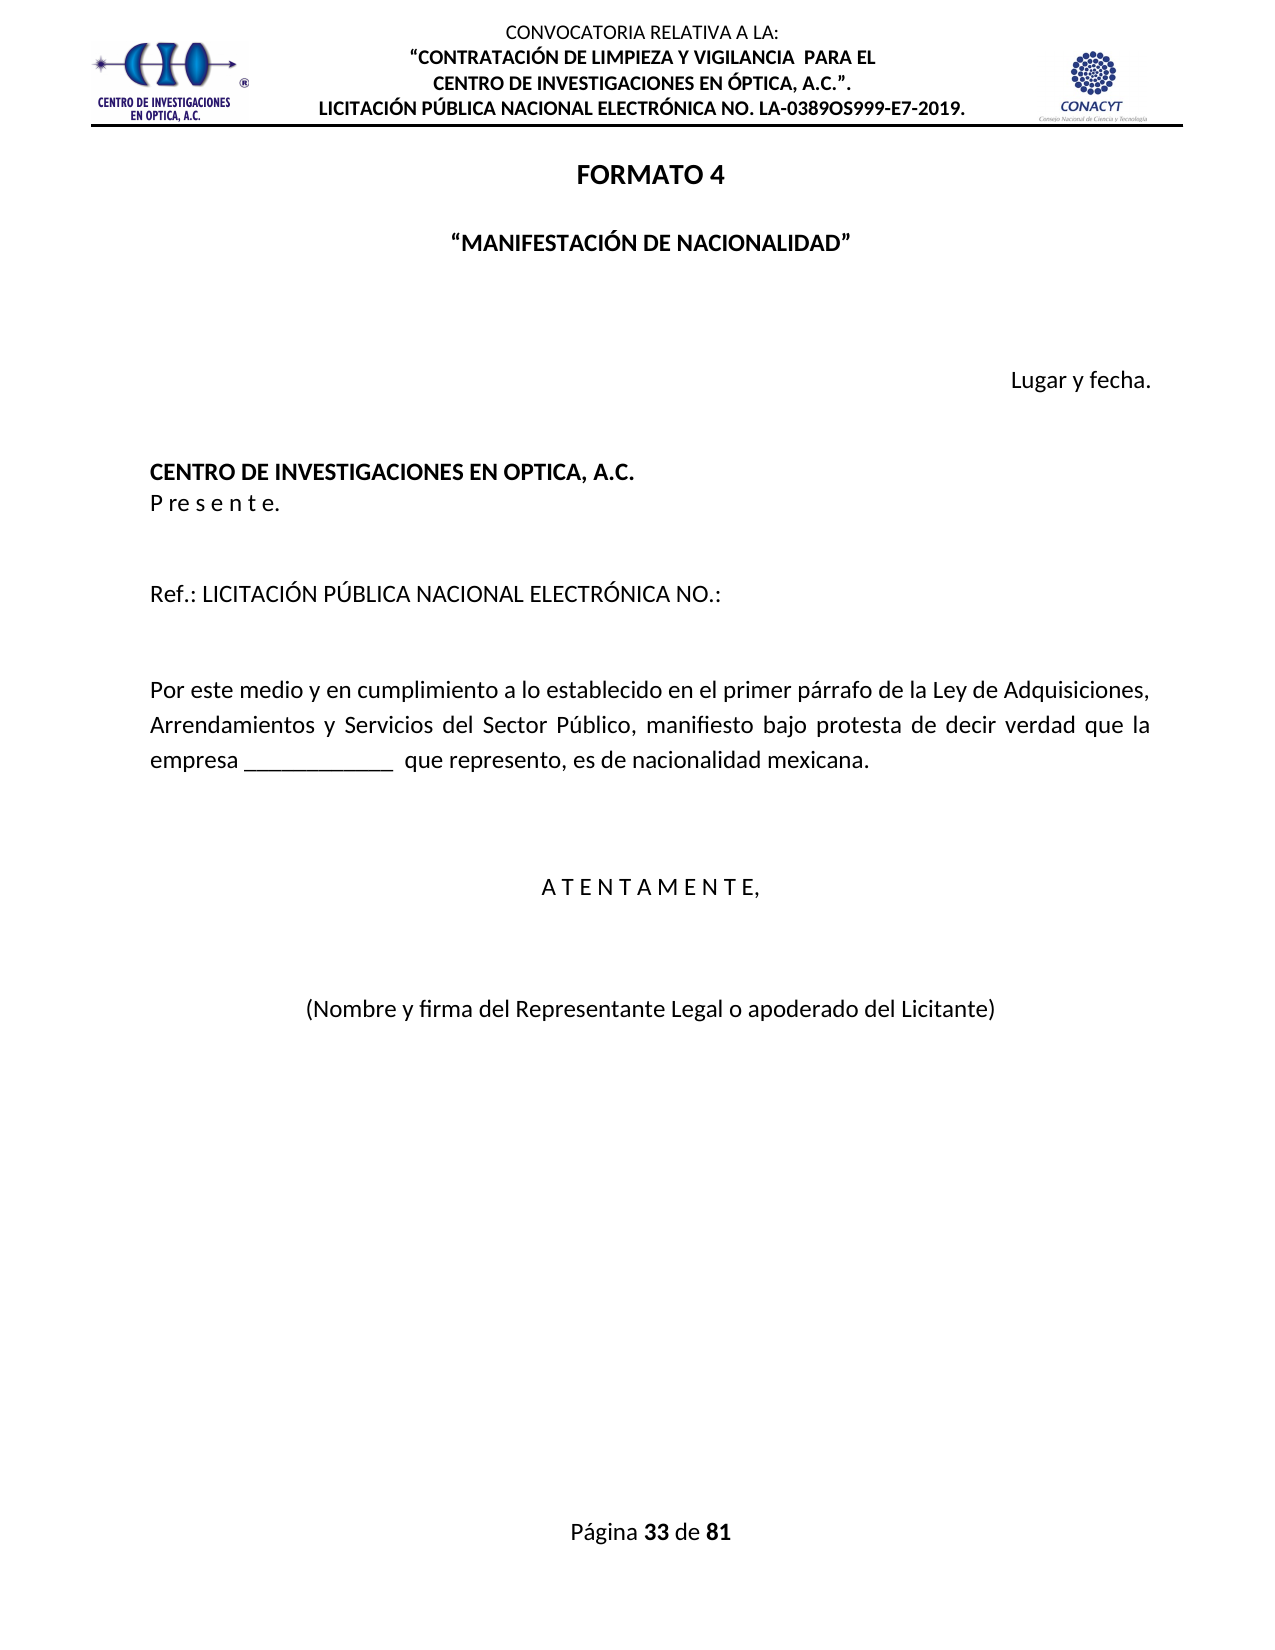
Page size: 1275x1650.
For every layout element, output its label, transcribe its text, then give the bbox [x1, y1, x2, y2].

text A T E N T A M E N T E, [150, 871, 1152, 901]
text “MANIFESTACIÓN DE NACIONALIDAD” [150, 227, 1152, 258]
text Ref.: LICITACIÓN PÚBLICA NACIONAL ELECTRÓNICA NO.: [150, 578, 1152, 609]
text FORMATO 4 [150, 156, 1152, 192]
text Por este medio y en cumplimiento a lo establecido en el primer párrafo de la Ley de Adquisiciones, Arrendamientos y Servicios del Sector Público, manifiesto bajo protesta de decir verdad que la empresa ____________ que represento, es de nacionalidad mexicana. [150, 674, 1152, 775]
text Lugar y fecha. [563, 364, 1152, 395]
picture [1036, 51, 1148, 122]
picture [91, 41, 249, 122]
text CENTRO DE INVESTIGACIONES EN OPTICA, A.C. [150, 456, 1152, 487]
text (Nombre y firma del Representante Legal o apoderado del Licitante) [150, 993, 1152, 1023]
text P re s e n t e. [150, 487, 1152, 517]
